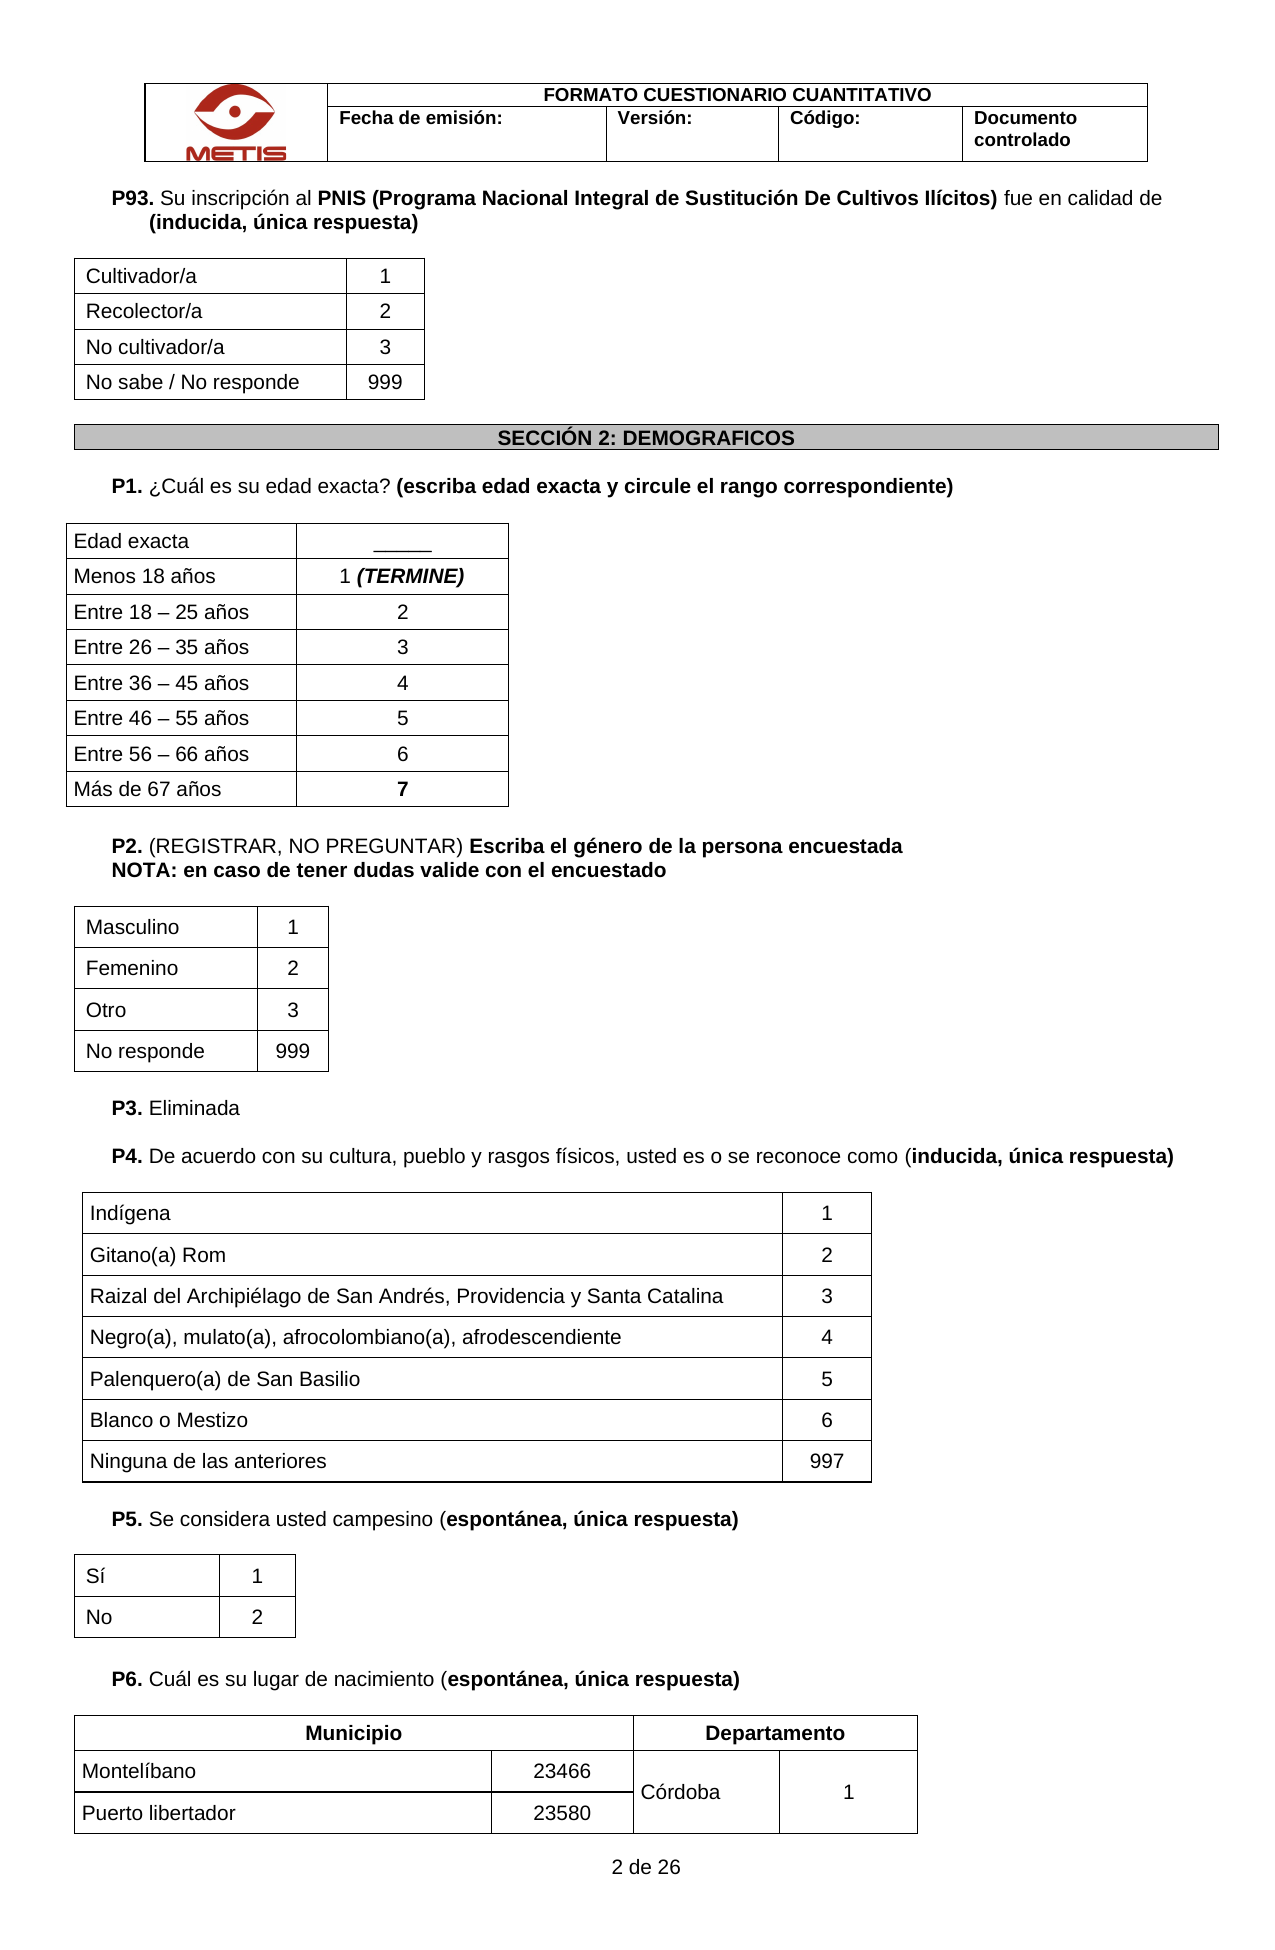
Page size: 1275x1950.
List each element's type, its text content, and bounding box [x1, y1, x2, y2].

table_cell Palenquero(a) de San Basilio [83, 1358, 782, 1399]
table_cell Entre 18 – 25 años [67, 595, 296, 629]
table_cell 2 [783, 1234, 871, 1274]
table_cell No sabe / No responde [75, 365, 346, 399]
table_cell 4 [297, 665, 508, 700]
table_cell Femenino [75, 948, 257, 988]
table_header 1 [347, 259, 424, 293]
table_cell Córdoba [634, 1751, 779, 1833]
table_cell No responde [75, 1031, 257, 1071]
table_header SECCIÓN 2: DEMOGRAFICOS [75, 425, 1218, 449]
list De acuerdo con su cultura, pueblo y rasgos físicos, usted es o se reconoce como (inducida, única respuesta) [111, 1144, 1218, 1168]
table_cell 3 [783, 1276, 871, 1316]
table_cell 5 [783, 1358, 871, 1399]
table_cell 6 [783, 1400, 871, 1440]
table_cell 6 [297, 736, 508, 771]
table_cell Montelíbano [75, 1751, 491, 1791]
table_cell Raizal del Archipiélago de San Andrés, Providencia y Santa Catalina [83, 1276, 782, 1316]
table_header 1 [258, 907, 328, 947]
table_cell 999 [347, 365, 424, 399]
table_cell Gitano(a) Rom [83, 1234, 782, 1274]
table_cell Blanco o Mestizo [83, 1400, 782, 1440]
table_header Masculino [75, 907, 257, 947]
subtitle Eliminada [111, 1096, 1218, 1120]
table_cell 23466 [492, 1751, 633, 1791]
table_cell 2 [297, 595, 508, 629]
table_cell 2 [347, 294, 424, 328]
table_cell 1 (TERMINE) [297, 559, 508, 593]
list Su inscripción al PNIS (Programa Nacional Integral de Sustitución De Cultivos Ilícitos) fue en calidad de (inducida, única respuesta) [111, 186, 1218, 234]
table_cell Entre 56 – 66 años [67, 736, 296, 771]
table_cell 2 [258, 948, 328, 988]
table_cell 3 [258, 989, 328, 1030]
table_cell 1 [780, 1751, 917, 1833]
table_cell 999 [258, 1031, 328, 1071]
table_header Indígena [83, 1193, 782, 1233]
picture [186, 84, 287, 161]
table_cell Ninguna de las anteriores [83, 1441, 782, 1481]
table_cell Otro [75, 989, 257, 1030]
table_cell Entre 26 – 35 años [67, 630, 296, 664]
table_header _____ [297, 524, 508, 558]
table_cell 5 [297, 701, 508, 735]
table_header 1 [783, 1193, 871, 1233]
table_header Departamento [634, 1716, 917, 1750]
table_header 1 [220, 1555, 295, 1596]
table_cell 2 [220, 1597, 295, 1637]
table_cell Recolector/a [75, 294, 346, 328]
list Se considera usted campesino (espontánea, única respuesta) [111, 1506, 1218, 1530]
table_header Cultivador/a [75, 259, 346, 293]
table_header Edad exacta [67, 524, 296, 558]
table_header Municipio [75, 1716, 633, 1750]
table_cell Entre 46 – 55 años [67, 701, 296, 735]
table_cell 3 [347, 330, 424, 364]
subtitle (REGISTRAR, NO PREGUNTAR) Escriba el género de la persona encuestada [111, 834, 1218, 858]
list Cuál es su lugar de nacimiento (espontánea, única respuesta) [111, 1667, 1218, 1691]
table_cell Entre 36 – 45 años [67, 665, 296, 700]
table_cell 3 [297, 630, 508, 664]
table_cell 4 [783, 1317, 871, 1357]
table_cell Más de 67 años [67, 772, 296, 806]
table_cell 997 [783, 1441, 871, 1481]
table_cell 23580 [492, 1793, 633, 1833]
table_cell 7 [297, 772, 508, 806]
table_cell No cultivador/a [75, 330, 346, 364]
table_cell No [75, 1597, 219, 1637]
table_cell Menos 18 años [67, 559, 296, 593]
table_header Sí [75, 1555, 219, 1596]
subtitle ¿Cuál es su edad exacta? (escriba edad exacta y circule el rango correspondiente) [111, 474, 1218, 498]
table_cell Puerto libertador [75, 1793, 491, 1833]
table_cell Negro(a), mulato(a), afrocolombiano(a), afrodescendiente [83, 1317, 782, 1357]
subtitle NOTA: en caso de tener dudas valide con el encuestado [111, 858, 1218, 882]
